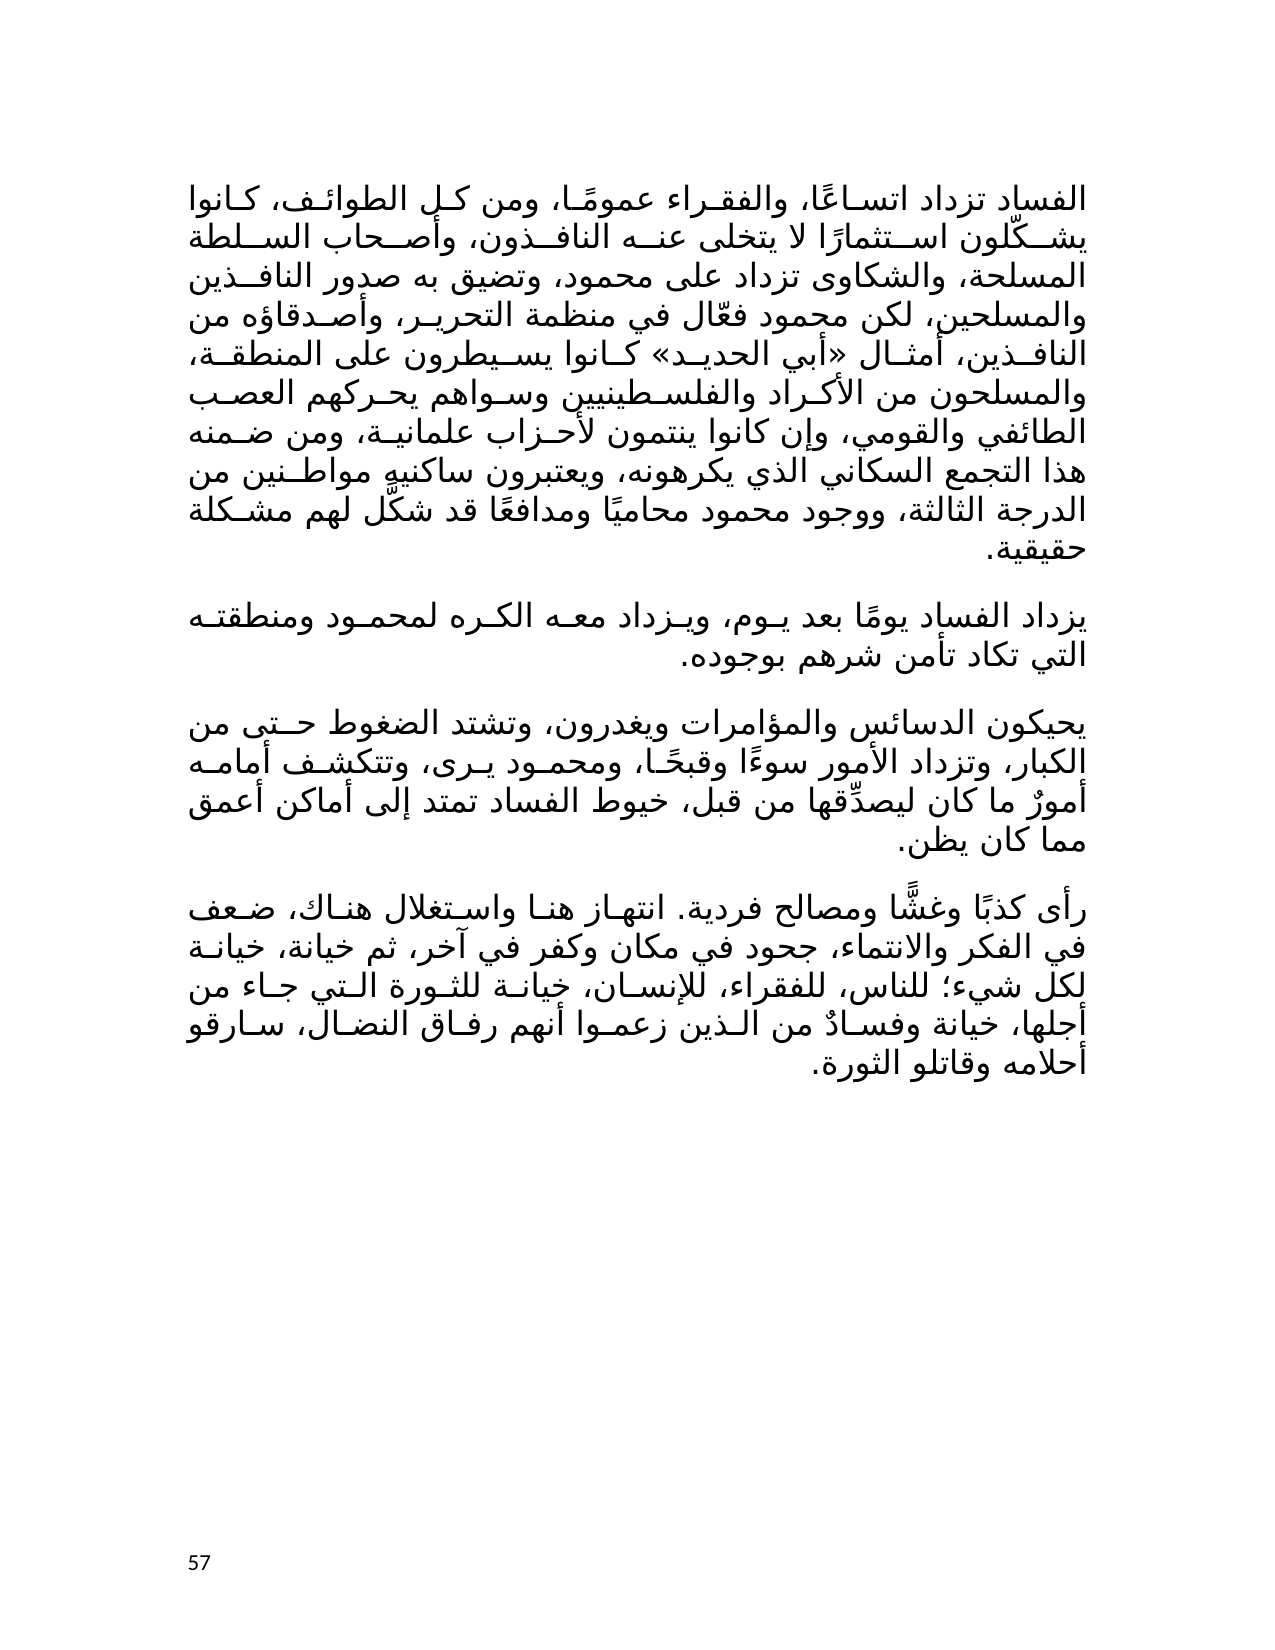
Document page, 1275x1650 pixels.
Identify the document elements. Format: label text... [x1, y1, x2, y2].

text رأى كذبًا وغشًّا ومصالح فردية. انتهاز هنا واستغلال هناك، ضعف في الفكر والانتماء، جحود في مكان وكفر في آخر، ثم خيانة، خيانة لكل شيء؛ للناس، للفقراء، للإنسان، خيانة للثورة التي جاء من أجلها، خيانة وفسادٌ من الذين زعموا أنهم رفاق النضال، سارقو أحلامه وقاتلو الثورة. [187, 888, 1087, 1083]
text يزداد الفساد يومًا بعد يوم، ويزداد معه الكره لمحمود ومنطقته التي تكاد تأمن شرهم بوجوده. [187, 597, 1087, 674]
text الفساد تزداد اتساعًا، والفقراء عمومًا، ومن كل الطوائف، كانوا يشكّلون استثمارًا لا يتخلى عنه النافذون، وأصحاب السلطة المسلحة، والشكاوى تزداد على محمود، وتضيق به صدور النافذين والمسلحين، لكن محمود فعّال في منظمة التحرير، وأصدقاؤه من النافذين، أمثال «أبي الحديد» كانوا يسيطرون على المنطقة، والمسلحون من الأكراد والفلسطينيين وسواهم يحركهم العصب الطائفي والقومي، وإن كانوا ينتمون لأحزاب علمانية، ومن ضمنه هذا التجمع السكاني الذي يكرهونه، ويعتبرون ساكنيه مواطنين من الدرجة الثالثة، ووجود محمود محاميًا ومدافعًا قد شكَّل لهم مشكلة حقيقية. [187, 179, 1087, 568]
text يحيكون الدسائس والمؤامرات ويغدرون، وتشتد الضغوط حتى من الكبار، وتزداد الأمور سوءًا وقبحًا، ومحمود يرى، وتتكشف أمامه أمورٌ ما كان ليصدِّقها من قبل، خيوط الفساد تمتد إلى أماكن أعمق مما كان يظن. [187, 704, 1087, 859]
